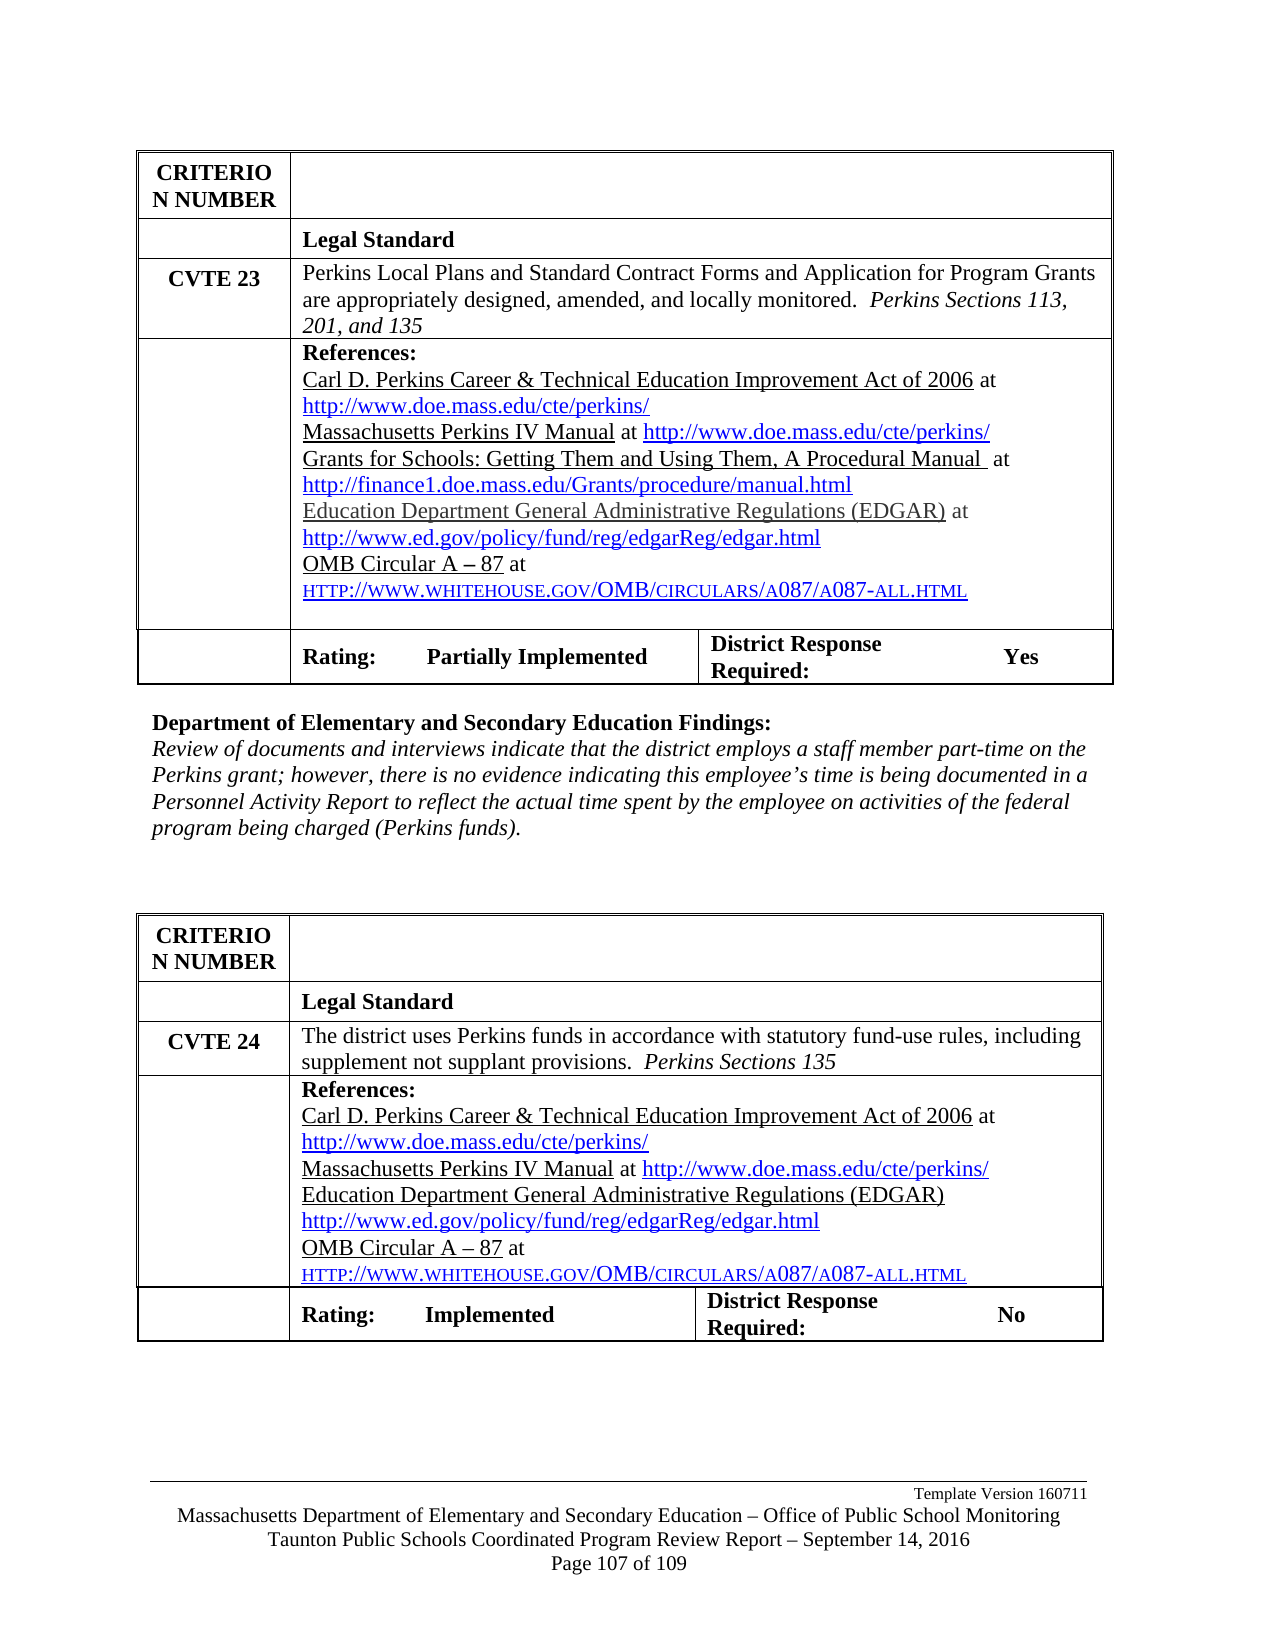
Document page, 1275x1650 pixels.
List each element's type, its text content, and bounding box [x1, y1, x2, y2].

table_cell No [986, 1288, 1102, 1340]
table_cell Rating: [290, 1288, 413, 1340]
table_cell [139, 630, 290, 683]
table_cell References: Carl D. Perkins Career & Technical Education Improvement Act of 2006 at http://www.doe.mass.edu/cte/perkins/ Massachusetts Perkins IV Manual at http://www.doe.mass.edu/cte/perkins/ Grants for Schools: Getting Them and Using Them, A Procedural Manual at http://finance1.doe.mass.edu/Grants/procedure/manual.html Education Department General Administrative Regulations (EDGAR) at http://www.ed.gov/policy/fund/reg/edgarReg/edgar.html OMB Circular A – 87 at http://www.whitehouse.gov/OMB/circulars/a087/a087-all.html [291, 339, 1111, 629]
table_header Department of Elementary and Secondary Education Findings: [141, 709, 1134, 735]
table_cell [139, 1076, 289, 1286]
table_header [290, 916, 1101, 981]
table_cell Review of documents and interviews indicate that the district employs a staff member part-time on the Perkins grant; however, there is no evidence indicating this employee’s time is being documented in a Personnel Activity Report to reflect the actual time spent by the employee on activities of the federal program being charged (Perkins funds). [141, 735, 1134, 840]
table_header CRITERION NUMBER [139, 153, 290, 218]
table_cell The district uses Perkins funds in accordance with statutory fund-use rules, including supplement not supplant provisions. Perkins Sections 135 [290, 1022, 1101, 1074]
table_cell [139, 339, 290, 629]
table_header [291, 153, 1111, 218]
table_header CRITERION NUMBER [139, 916, 289, 981]
table_cell Yes [991, 630, 1112, 683]
table_cell Perkins Local Plans and Standard Contract Forms and Application for Program Grants are appropriately designed, amended, and locally monitored. Perkins Sections 113, 201, and 135 [291, 259, 1111, 338]
table_cell Legal Standard [291, 219, 1111, 258]
table_cell District Response Required: [699, 630, 991, 683]
table_cell Rating: [291, 630, 414, 683]
table_cell Implemented [413, 1288, 695, 1340]
table_cell District Response Required: [696, 1288, 986, 1340]
table_cell [139, 219, 290, 258]
table_cell [139, 982, 289, 1021]
table_cell Partially Implemented [415, 630, 698, 683]
table_cell CVTE 24 [139, 1022, 289, 1074]
table_cell [139, 1288, 289, 1340]
table_cell Legal Standard [290, 982, 1101, 1021]
table_cell CVTE 23 [139, 259, 290, 338]
table_cell References: Carl D. Perkins Career & Technical Education Improvement Act of 2006 at http://www.doe.mass.edu/cte/perkins/ Massachusetts Perkins IV Manual at http://www.doe.mass.edu/cte/perkins/ Education Department General Administrative Regulations (EDGAR) http://www.ed.gov/policy/fund/reg/edgarReg/edgar.html OMB Circular A – 87 at http://www.whitehouse.gov/OMB/circulars/a087/a087-all.html [290, 1076, 1101, 1286]
